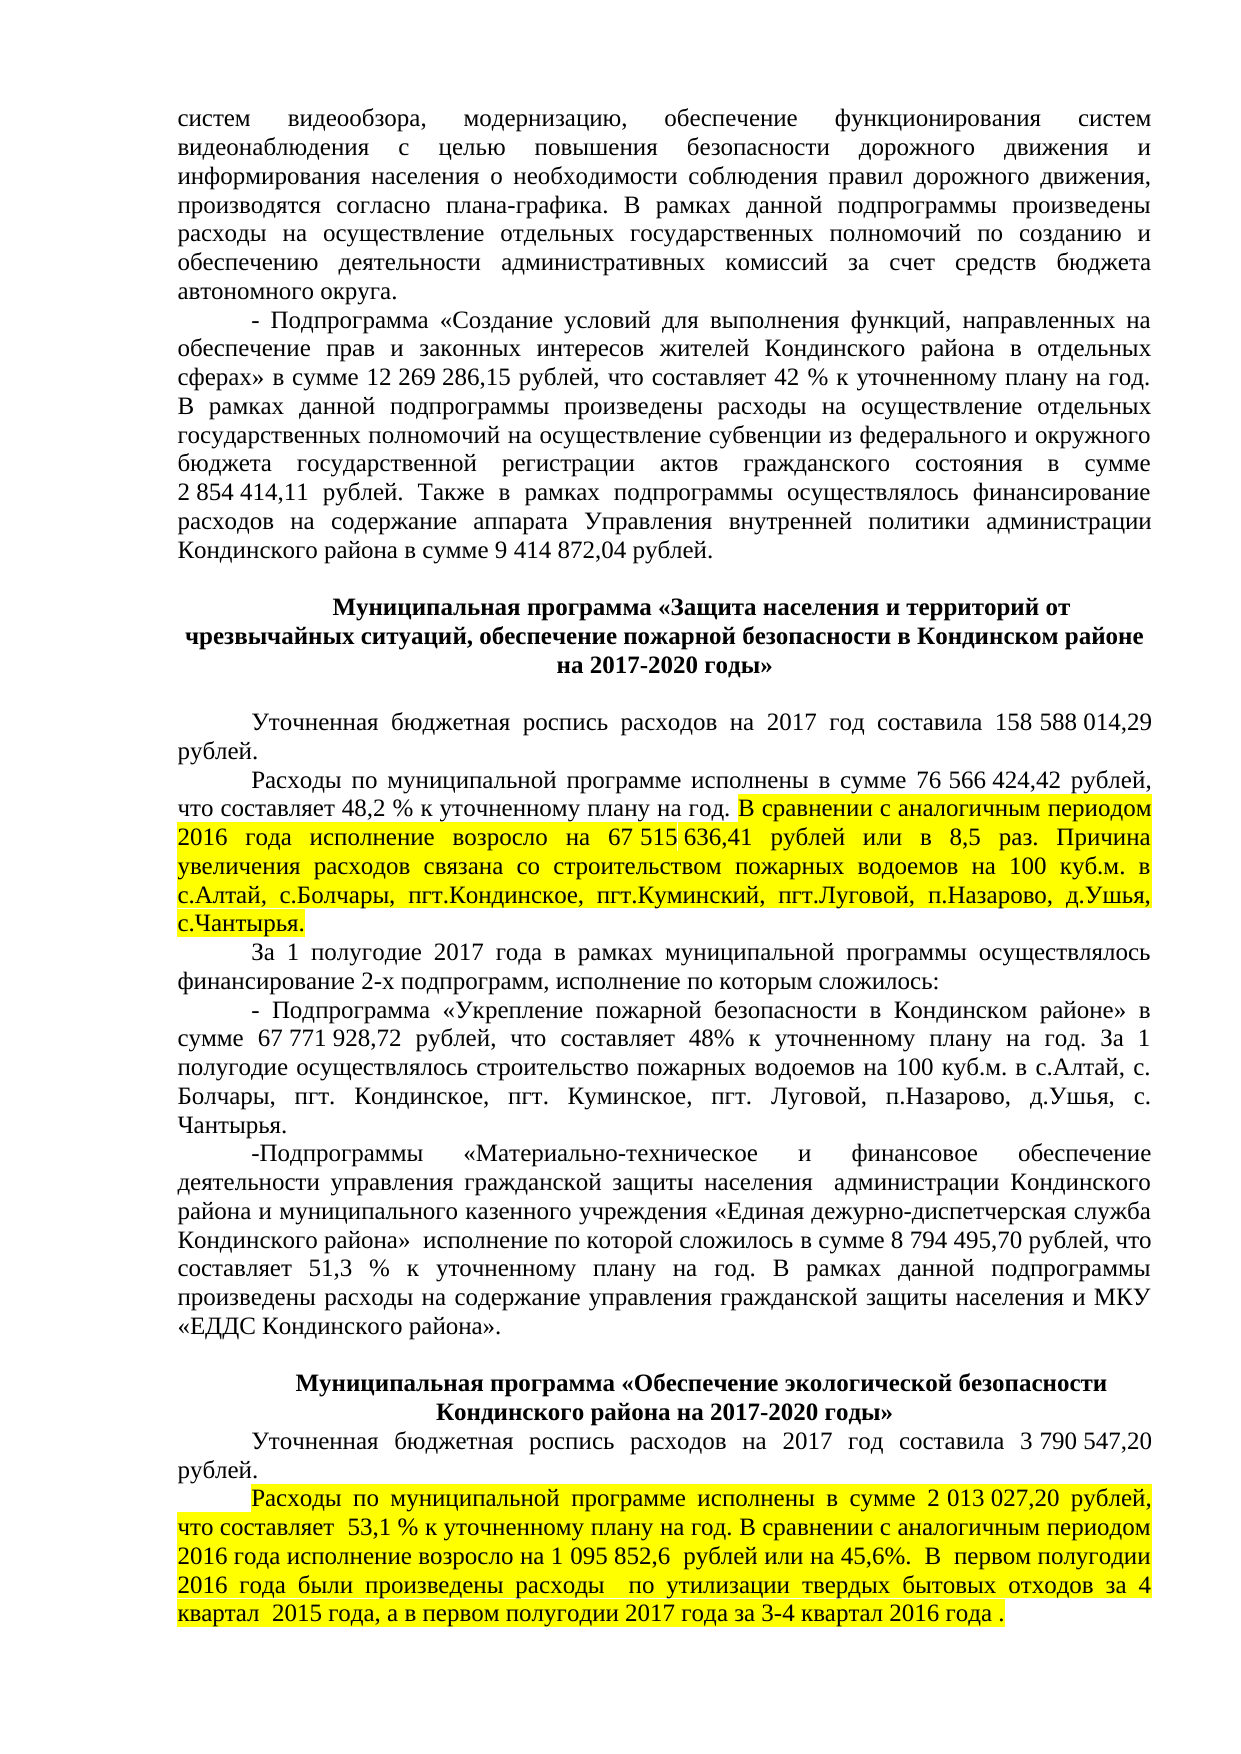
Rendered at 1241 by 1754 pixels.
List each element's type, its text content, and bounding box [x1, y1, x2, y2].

text Расходы по муниципальной программе исполнены в сумме 2 013 027,20 рублей, что составляет 53,1 % к уточненному плану на год. В сравнении с аналогичным периодом 2016 года исполнение возросло на 1 095 852,6 рублей или на 45,6%. В первом полугодии 2016 года были произведены расходы по утилизации твердых бытовых отходов за 4 квартал 2015 года, а в первом полугодии 2017 года за 3-4 квартал 2016 года . [177, 1483, 1152, 1512]
text Расходы по муниципальной программе исполнены в сумме 76 566 424,42 рублей, что составляет 48,2 % к уточненному плану на год. В сравнении с аналогичным периодом 2016 года исполнение возросло на 67 515 636,41 рублей или в 8,5 раз. Причина увеличения расходов связана со строительством пожарных водоемов на 100 куб.м. в с.Алтай, с.Болчары, пгт.Кондинское, пгт.Куминский, пгт.Луговой, п.Назарово, д.Ушья, с.Чантырья. [177, 908, 1152, 937]
text - Подпрограмма «Создание условий для выполнения функций, направленных на обеспечение прав и законных интересов жителей Кондинского района в отдельных сферах» в сумме 12 269 286,15 рублей, что составляет 42 % к уточненному плану на год. В рамках данной подпрограммы произведены расходы на осуществление отдельных государственных полномочий на осуществление субвенции из федерального и окружного бюджета государственной регистрации актов гражданского состояния в сумме 2 854 414,11 рублей. Также в рамках подпрограммы осуществлялось финансирование расходов на содержание аппарата Управления внутренней политики администрации Кондинского района в сумме 9 414 872,04 рублей. [177, 305, 1152, 563]
text Муниципальная программа «Защита населения и территорий от чрезвычайных ситуаций, обеспечение пожарной безопасности в Кондинском районе на 2017-2020 годы» [177, 592, 1152, 678]
text Уточненная бюджетная роспись расходов на 2017 год составила 158 588 014,29 рублей. [177, 707, 1152, 765]
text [177, 103, 1152, 305]
text Уточненная бюджетная роспись расходов на 2017 год составила 3 790 547,20 рублей. [177, 1426, 1152, 1483]
text Муниципальная программа «Обеспечение экологической безопасности Кондинского района на 2017-2020 годы» [177, 1368, 1152, 1426]
text - Подпрограмма «Укрепление пожарной безопасности в Кондинском районе» в сумме 67 771 928,72 рублей, что составляет 48% к уточненному плану на год. За 1 полугодие осуществлялось строительство пожарных водоемов на 100 куб.м. в с.Алтай, с. Болчары, пгт. Кондинское, пгт. Куминское, пгт. Луговой, п.Назарово, д.Ушья, с. Чантырья. [177, 995, 1152, 1138]
text -Подпрограммы «Материально-техническое и финансовое обеспечение деятельности управления гражданской защиты населения администрации Кондинского района и муниципального казенного учреждения «Единая дежурно-диспетчерская служба Кондинского района» исполнение по которой сложилось в сумме 8 794 495,70 рублей, что составляет 51,3 % к уточненному плану на год. В рамках данной подпрограммы произведены расходы на содержание управления гражданской защиты населения и МКУ «ЕДДС Кондинского района». [177, 1138, 1152, 1340]
text Расходы по муниципальной программе исполнены в сумме 76 566 424,42 рублей, что составляет 48,2 % к уточненному плану на год. В сравнении с аналогичным периодом 2016 года исполнение возросло на 67 515 636,41 рублей или в 8,5 раз. Причина увеличения расходов связана со строительством пожарных водоемов на 100 куб.м. в с.Алтай, с.Болчары, пгт.Кондинское, пгт.Куминский, пгт.Луговой, п.Назарово, д.Ушья, с.Чантырья. [177, 765, 1152, 851]
text За 1 полугодие 2017 года в рамках муниципальной программы осуществлялось финансирование 2-х подпрограмм, исполнение по которым сложилось: [177, 937, 1152, 995]
text Расходы по муниципальной программе исполнены в сумме 2 013 027,20 рублей, что составляет 53,1 % к уточненному плану на год. В сравнении с аналогичным периодом 2016 года исполнение возросло на 1 095 852,6 рублей или на 45,6%. В первом полугодии 2016 года были произведены расходы по утилизации твердых бытовых отходов за 4 квартал 2015 года, а в первом полугодии 2017 года за 3-4 квартал 2016 года . [177, 1598, 1152, 1627]
